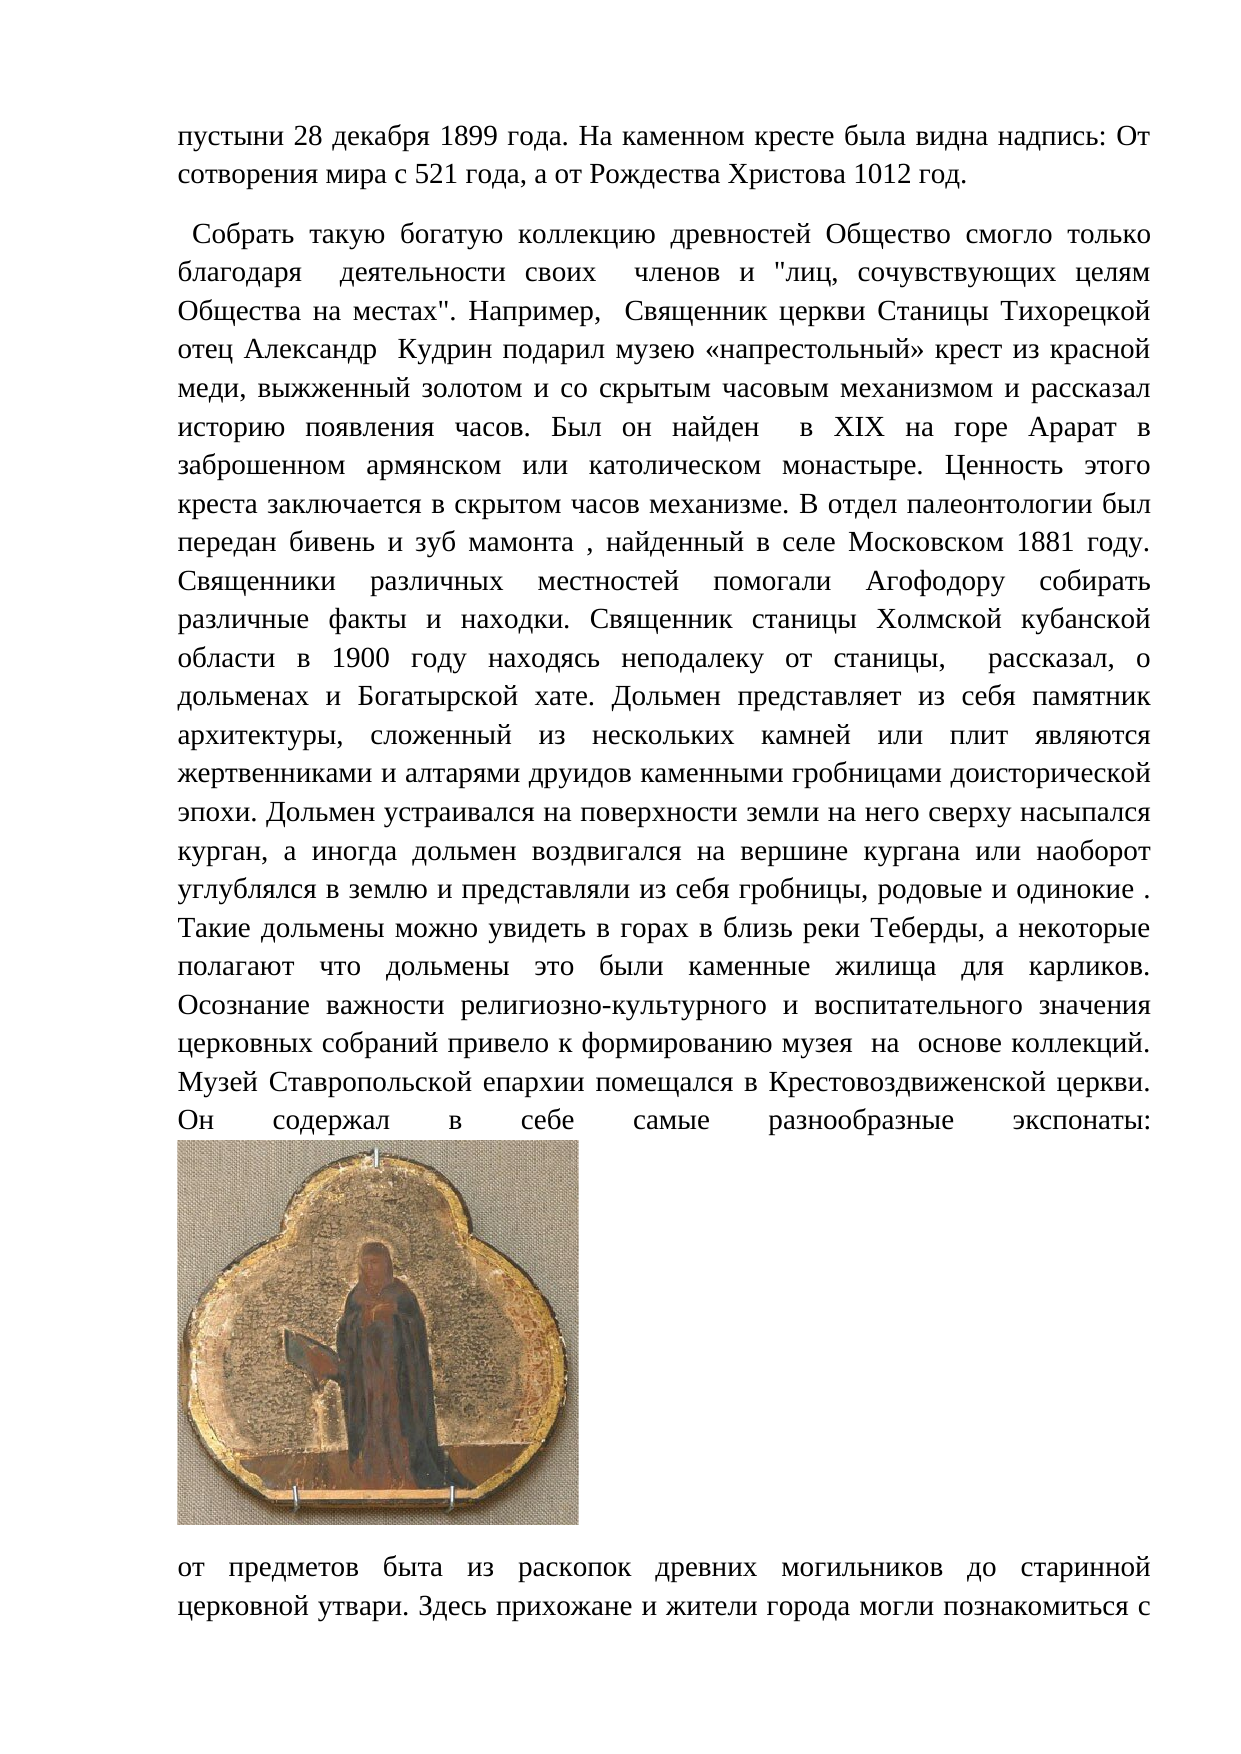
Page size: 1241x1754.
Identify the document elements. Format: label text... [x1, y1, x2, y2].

picture [177, 1140, 579, 1525]
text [177, 1549, 1152, 1622]
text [177, 118, 1152, 190]
text Собрать такую богатую коллекцию древностей Общество смогло только благодаря деятельности своих членов и "лиц, сочувствующих целям Общества на местах". Например, Священник церкви Станицы Тихорецкой отец Александр Кудрин подарил музею «напрестольный» крест из красной меди, выжженный золотом и со скрытым часовым механизмом и рассказал историю появления часов. Был он найден в XIX на горе Арарат в заброшенном армянском или католическом монастыре. Ценность этого креста заключается в скрытом часов механизме. В отдел палеонтологии был передан бивень и зуб мамонта , найденный в селе Московском 1881 году. Священники различных местностей помогали Агофодору собирать различные факты и находки. Священник станицы Холмской кубанской области в 1900 году находясь неподалеку от станицы, рассказал, о дольменах и Богатырской хате. Дольмен представляет из себя памятник архитектуры, сложенный из нескольких камней или плит являются жертвенниками и алтарями друидов каменными гробницами доисторической эпохи. Дольмен устраивался на поверхности земли на него сверху насыпался курган, а иногда дольмен воздвигался на вершине кургана или наоборот углублялся в землю и представляли из себя гробницы, родовые и одинокие . Такие дольмены можно увидеть в горах в близь реки Теберды, а некоторые полагают что дольмены это были каменные жилища для карликов. Осознание важности религиозно-культурного и воспитательного значения церковных собраний привело к формированию музея на основе коллекций. Музей Ставропольской епархии помещался в Крестовоздвиженской церкви. Он содержал в себе самые разнообразные экспонаты: [177, 216, 1152, 1524]
